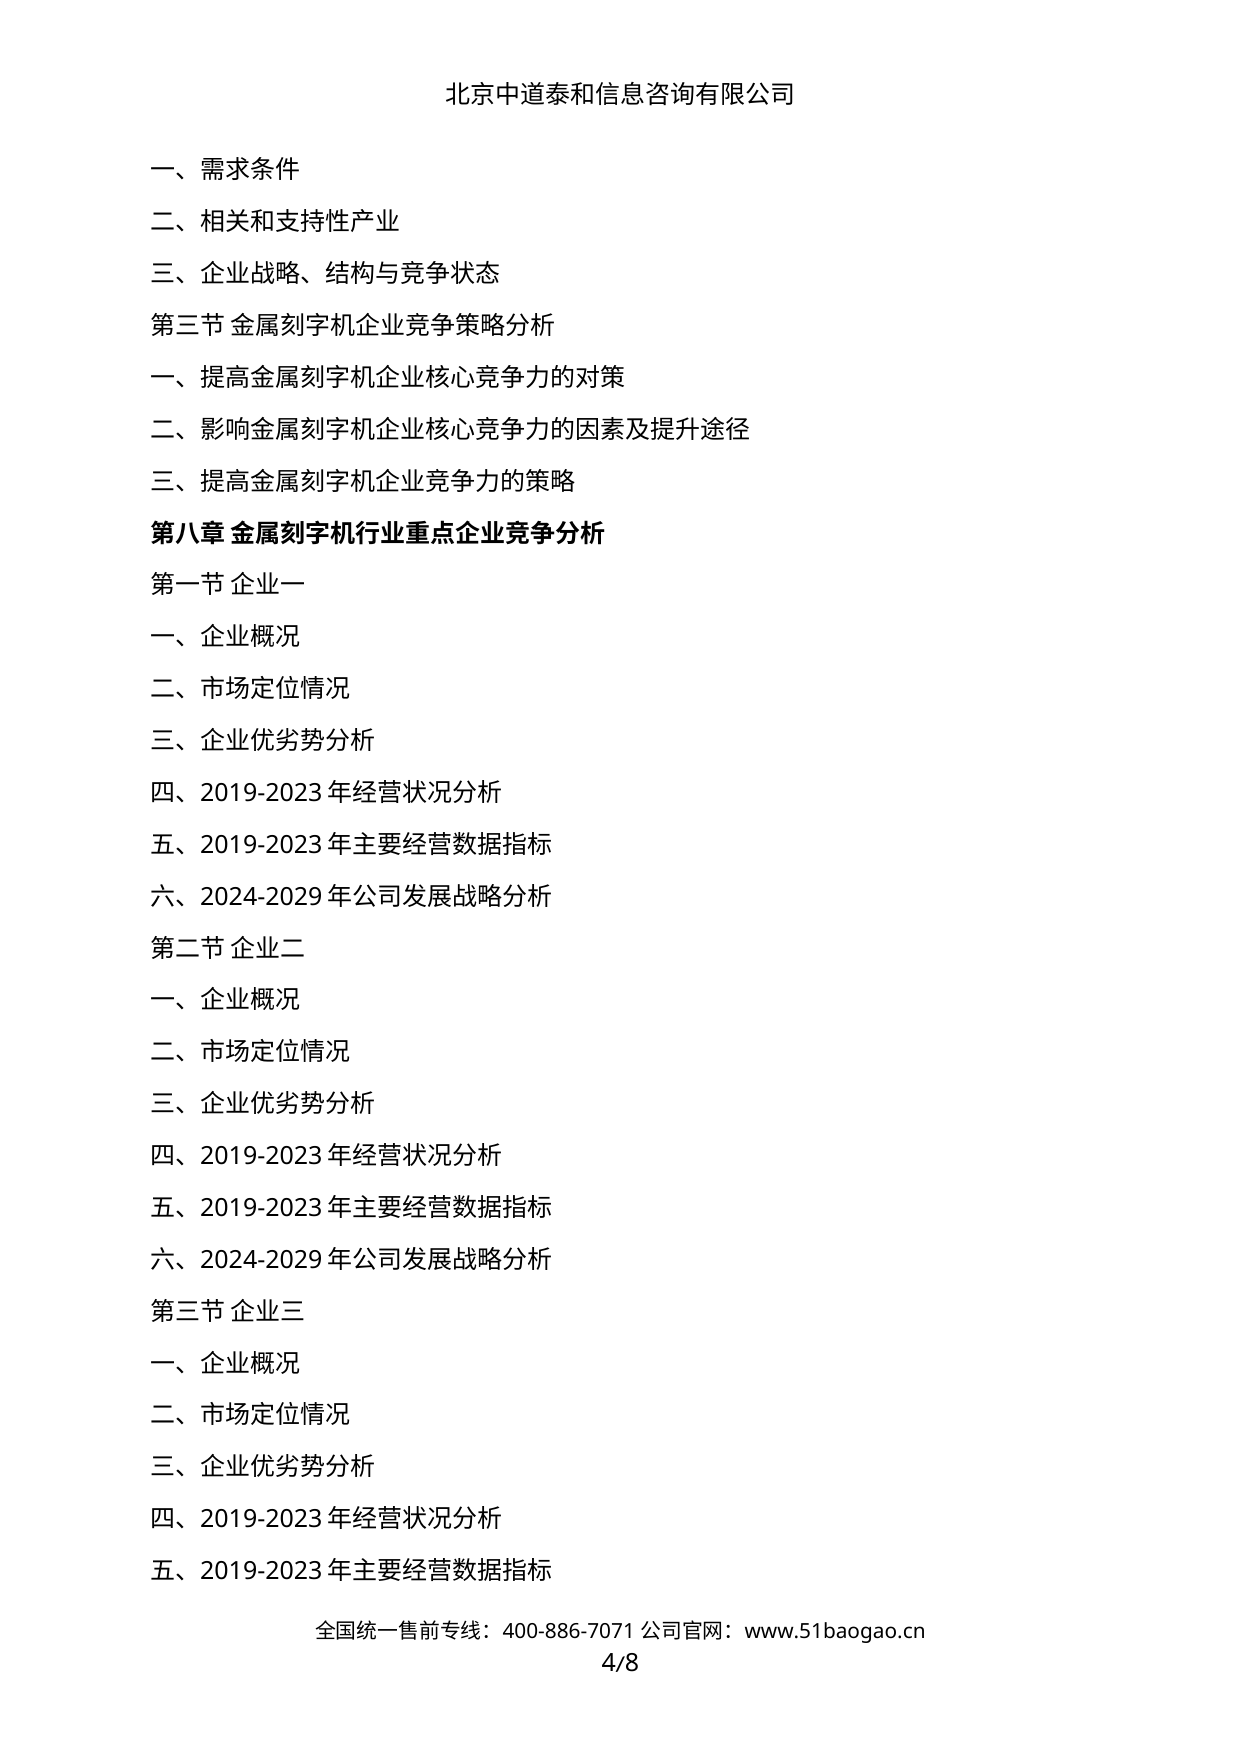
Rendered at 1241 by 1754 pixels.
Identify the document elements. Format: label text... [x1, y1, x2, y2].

text 三、提高金属刻字机企业竞争力的策略 [150, 461, 1090, 497]
text 二、市场定位情况 [150, 1032, 1090, 1068]
text 三、企业优劣势分析 [150, 1447, 1090, 1483]
text 一、提高金属刻字机企业核心竞争力的对策 [150, 357, 1090, 394]
text 第三节 金属刻字机企业竞争策略分析 [150, 306, 1090, 342]
text 第二节 企业二 [150, 928, 1090, 964]
text 六、2024-2029年公司发展战略分析 [150, 1239, 1090, 1276]
text 四、2019-2023年经营状况分析 [150, 772, 1090, 809]
text 五、2019-2023年主要经营数据指标 [150, 1187, 1090, 1224]
text 二、影响金属刻字机企业核心竞争力的因素及提升途径 [150, 409, 1090, 446]
text 第三节 企业三 [150, 1291, 1090, 1327]
text 四、2019-2023年经营状况分析 [150, 1136, 1090, 1172]
text 二、市场定位情况 [150, 1395, 1090, 1431]
text 一、企业概况 [150, 1343, 1090, 1379]
text 三、企业优劣势分析 [150, 1084, 1090, 1120]
text 二、相关和支持性产业 [150, 202, 1090, 238]
text 三、企业优劣势分析 [150, 721, 1090, 757]
text 四、2019-2023年经营状况分析 [150, 1499, 1090, 1535]
text 三、企业战略、结构与竞争状态 [150, 254, 1090, 290]
text 二、市场定位情况 [150, 669, 1090, 705]
text 一、企业概况 [150, 980, 1090, 1016]
text 第一节 企业一 [150, 565, 1090, 601]
text 一、企业概况 [150, 617, 1090, 653]
text 第八章 金属刻字机行业重点企业竞争分析 [150, 513, 1090, 549]
text 六、2024-2029年公司发展战略分析 [150, 876, 1090, 912]
text 五、2019-2023年主要经营数据指标 [150, 824, 1090, 861]
text 五、2019-2023年主要经营数据指标 [150, 1551, 1090, 1587]
text 一、需求条件 [150, 150, 1090, 186]
